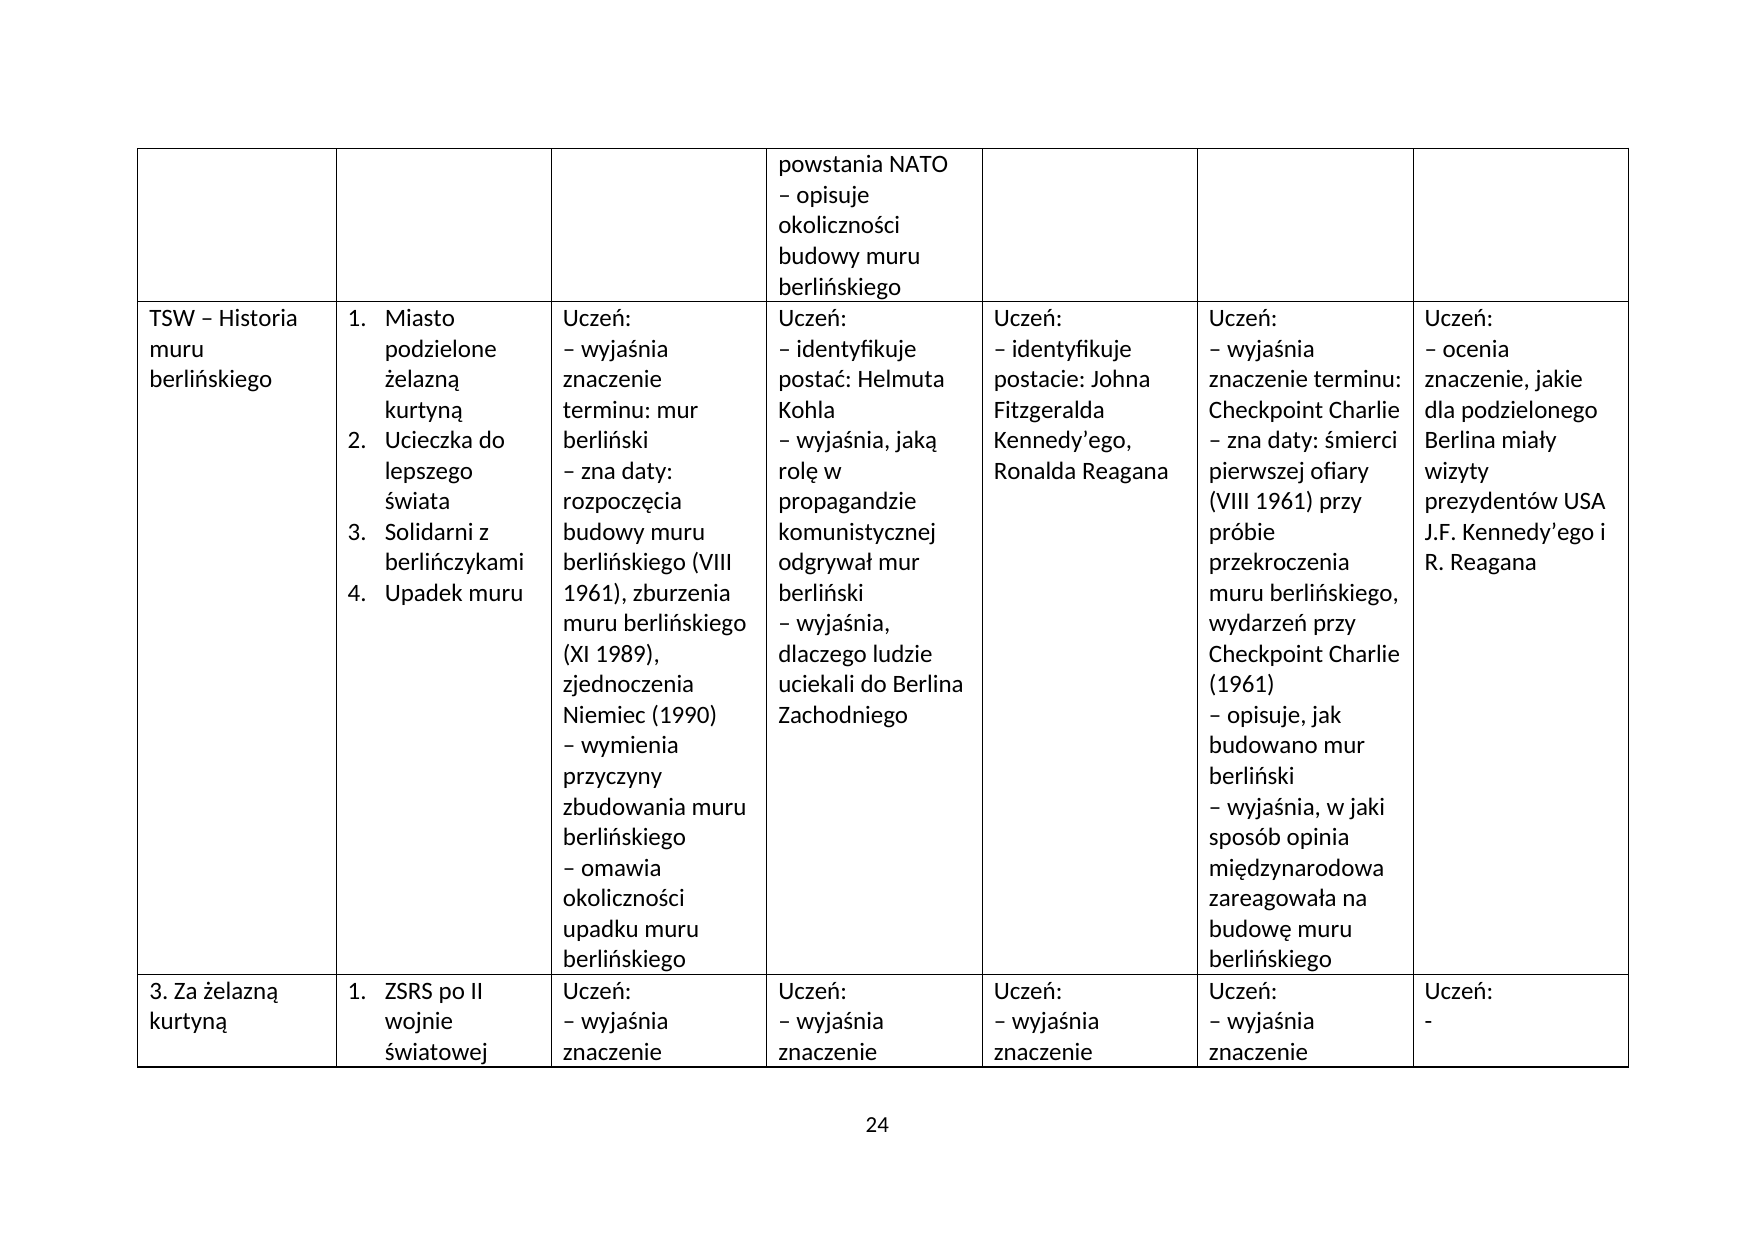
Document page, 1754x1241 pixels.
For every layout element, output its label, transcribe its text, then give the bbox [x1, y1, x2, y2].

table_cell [767, 149, 982, 301]
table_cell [138, 149, 336, 301]
table_cell Uczeń: – ocenia znaczenie, jakie dla podzielonego Berlina miały wizyty prezydentów USA J.F. Kennedy’ego i R. Reagana [1414, 302, 1628, 974]
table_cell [552, 149, 766, 301]
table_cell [1414, 149, 1628, 301]
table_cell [138, 975, 336, 1066]
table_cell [552, 975, 766, 1066]
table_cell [767, 975, 982, 1066]
table_cell Miasto podzielone żelazną kurtyną Ucieczka do lepszego świata Solidarni z berlińczykami Upadek muru [337, 302, 551, 974]
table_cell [983, 975, 1197, 1066]
table_cell Uczeń: – identyfikuje postać: Helmuta Kohla – wyjaśnia, jaką rolę w propagandzie komunistycznej odgrywał mur berliński – wyjaśnia, dlaczego ludzie uciekali do Berlina Zachodniego [767, 302, 982, 974]
table_cell TSW – Historia muru berlińskiego [138, 302, 336, 974]
table_cell Uczeń: – wyjaśnia znaczenie terminu: mur berliński – zna daty: rozpoczęcia budowy muru berlińskiego (VIII 1961), zburzenia muru berlińskiego (XI 1989), zjednoczenia Niemiec (1990) – wymienia przyczyny zbudowania muru berlińskiego – omawia okoliczności upadku muru berlińskiego [552, 302, 766, 974]
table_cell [337, 149, 551, 301]
table_cell Uczeń: – wyjaśnia znaczenie terminu: Checkpoint Charlie – zna daty: śmierci pierwszej ofiary (VIII 1961) przy próbie przekroczenia muru berlińskiego, wydarzeń przy Checkpoint Charlie (1961) – opisuje, jak budowano mur berliński – wyjaśnia, w jaki sposób opinia międzynarodowa zareagowała na budowę muru berlińskiego [1198, 302, 1413, 974]
table_cell Uczeń: – identyfikuje postacie: Johna Fitzgeralda Kennedy’ego, Ronalda Reagana [983, 302, 1197, 974]
table_cell Uczeń: - [1414, 975, 1628, 1066]
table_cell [337, 975, 551, 1066]
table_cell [983, 149, 1197, 301]
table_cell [1198, 149, 1413, 301]
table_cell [1198, 975, 1413, 1066]
